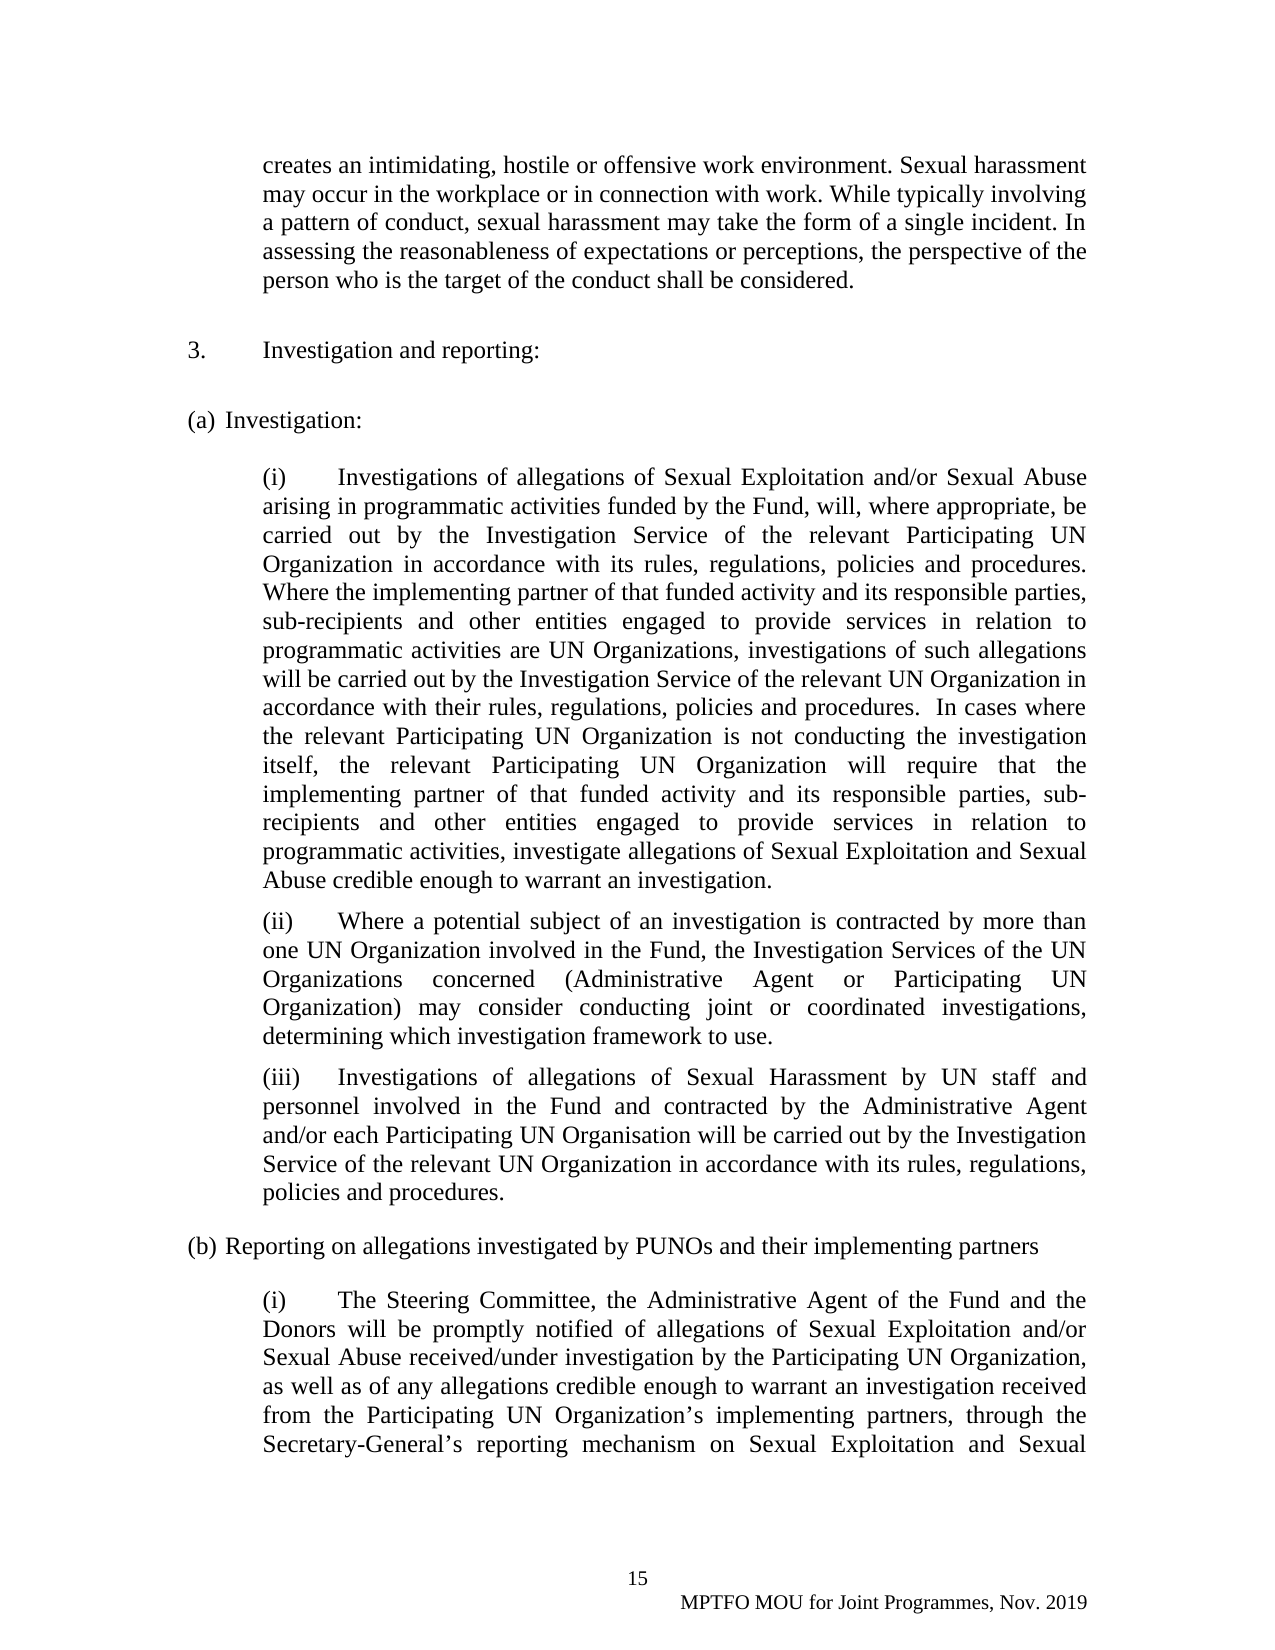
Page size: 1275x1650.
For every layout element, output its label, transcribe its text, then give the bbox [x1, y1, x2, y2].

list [262, 150, 1087, 294]
list Investigation: [187, 405, 1087, 434]
list Investigations of allegations of Sexual Harassment by UN staff and personnel involved in the Fund and contracted by the Administrative Agent and/or each Participating UN Organisation will be carried out by the Investigation Service of the relevant UN Organization in accordance with its rules, regulations, policies and procedures. [262, 1062, 1087, 1206]
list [262, 1285, 1087, 1457]
list Investigation and reporting: [187, 335, 1087, 364]
list Reporting on allegations investigated by PUNOs and their implementing partners [187, 1231, 1087, 1260]
text (ii) Where a potential subject of an investigation is contracted by more than one UN Organization involved in the Fund, the Investigation Services of the UN Organizations concerned (Administrative Agent or Participating UN Organization) may consider conducting joint or coordinated investigations, determining which investigation framework to use. [262, 906, 1087, 1050]
list Investigations of allegations of Sexual Exploitation and/or Sexual Abuse arising in programmatic activities funded by the Fund, will, where appropriate, be carried out by the Investigation Service of the relevant Participating UN Organization in accordance with its rules, regulations, policies and procedures. Where the implementing partner of that funded activity and its responsible parties, sub-recipients and other entities engaged to provide services in relation to programmatic activities are UN Organizations, investigations of such allegations will be carried out by the Investigation Service of the relevant UN Organization in accordance with their rules, regulations, policies and procedures. In cases where the relevant Participating UN Organization is not conducting the investigation itself, the relevant Participating UN Organization will require that the implementing partner of that funded activity and its responsible parties, sub-recipients and other entities engaged to provide services in relation to programmatic activities, investigate allegations of Sexual Exploitation and Sexual Abuse credible enough to warrant an investigation. [262, 462, 1087, 894]
